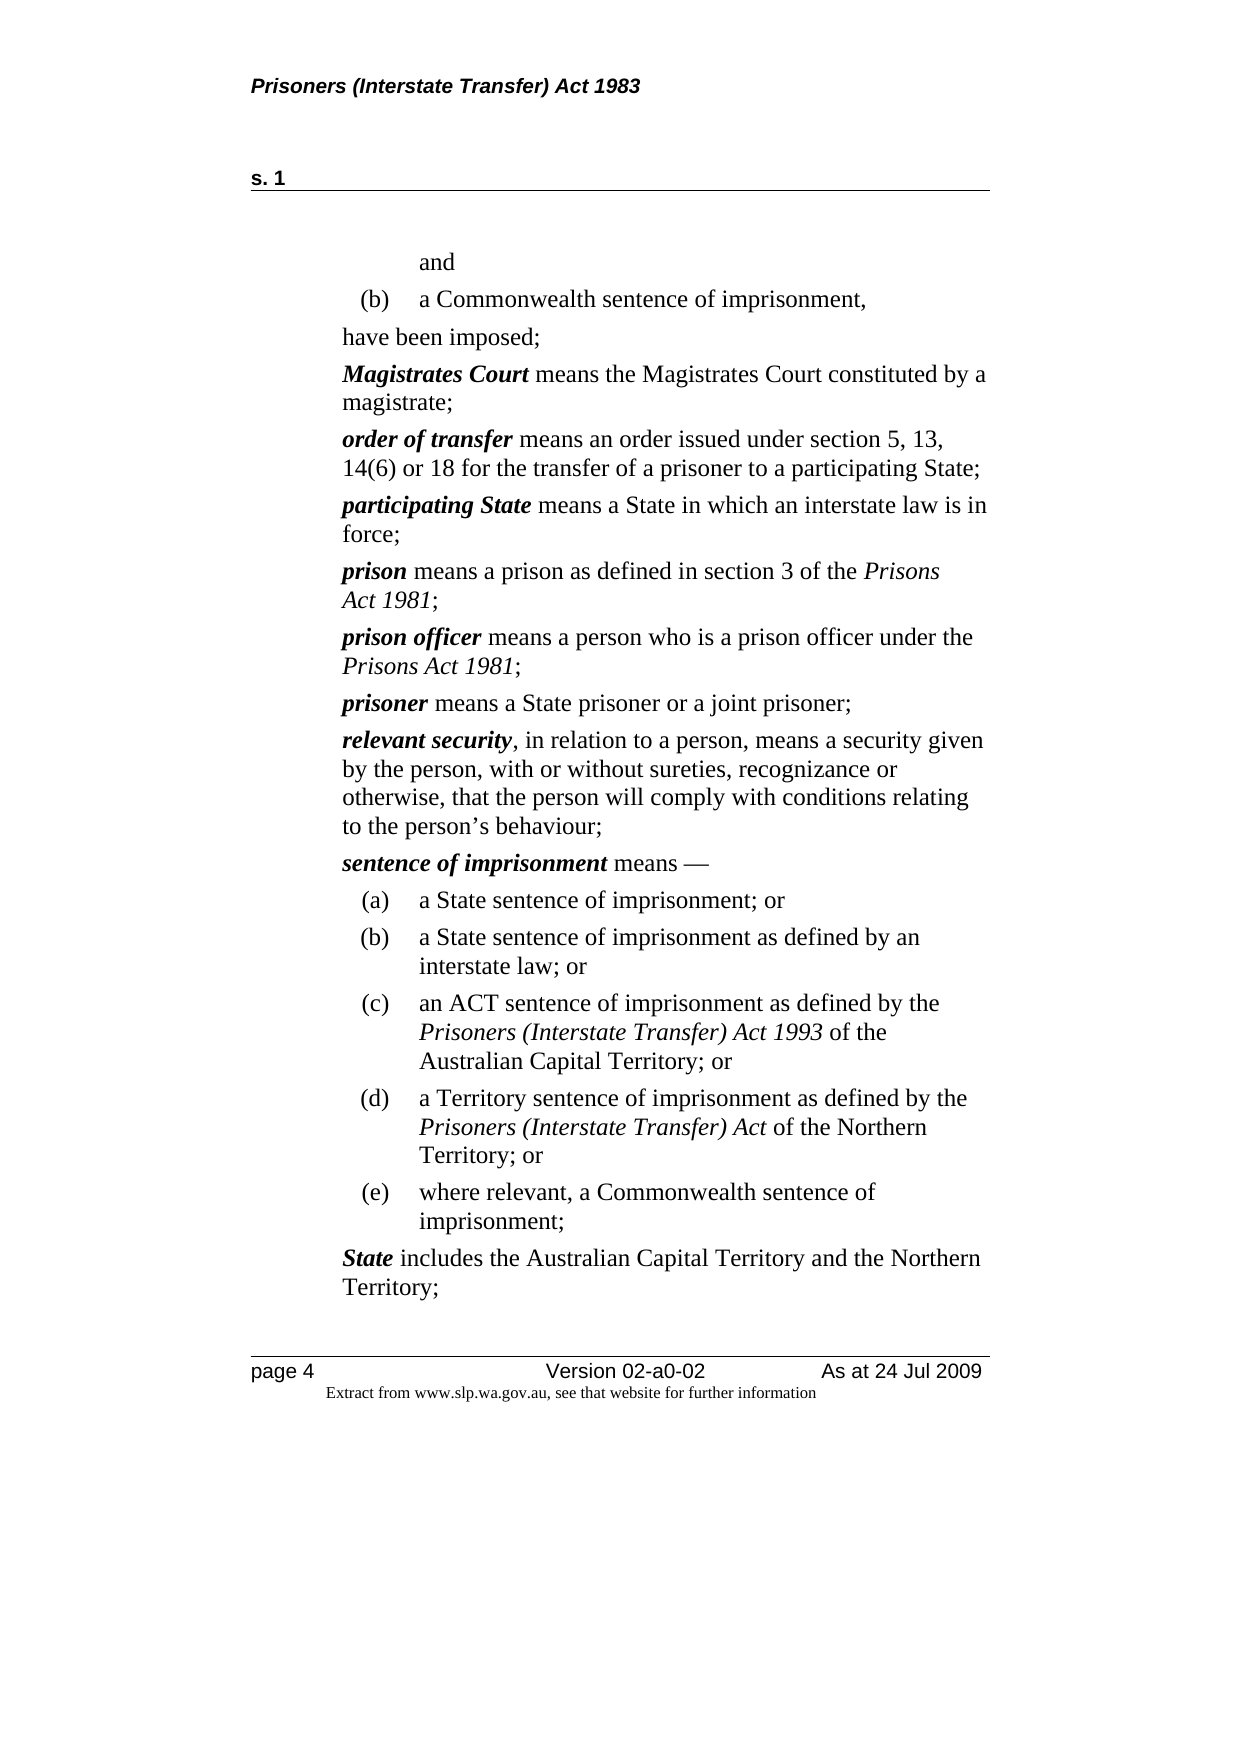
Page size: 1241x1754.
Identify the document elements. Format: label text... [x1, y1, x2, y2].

text relevant security, in relation to a person, means a security given by the person, with or without sureties, recognizance or otherwise, that the person will comply with conditions relating to the person’s behaviour; [251, 725, 990, 840]
text prison means a prison as defined in section 3 of the Prisons Act 1981; [251, 556, 990, 614]
text (e) where relevant, a Commonwealth sentence of imprisonment; [251, 1177, 990, 1235]
text (d) a Territory sentence of imprisonment as defined by the Prisoners (Interstate Transfer) Act of the Northern Territory; or [251, 1083, 990, 1169]
text participating State means a State in which an interstate law is in force; [251, 490, 990, 548]
text prison officer means a person who is a prison officer under the Prisons Act 1981; [251, 622, 990, 679]
text State includes the Australian Capital Territory and the Northern Territory; [251, 1243, 990, 1301]
text (b) a State sentence of imprisonment as defined by an interstate law; or [251, 922, 990, 980]
text Magistrates Court means the Magistrates Court constituted by a magistrate; [251, 359, 990, 416]
text and [251, 247, 990, 276]
text sentence of imprisonment means — [251, 848, 990, 877]
text order of transfer means an order issued under section 5, 13, 14(6) or 18 for the transfer of a prisoner to a participating State; [251, 424, 990, 482]
text have been imposed; [251, 322, 990, 350]
text prisoner means a State prisoner or a joint prisoner; [251, 688, 990, 717]
text (b) a Commonwealth sentence of imprisonment, [251, 284, 990, 313]
text (a) a State sentence of imprisonment; or [251, 885, 990, 914]
text (c) an ACT sentence of imprisonment as defined by the Prisoners (Interstate Transfer) Act 1993 of the Australian Capital Territory; or [251, 988, 990, 1074]
